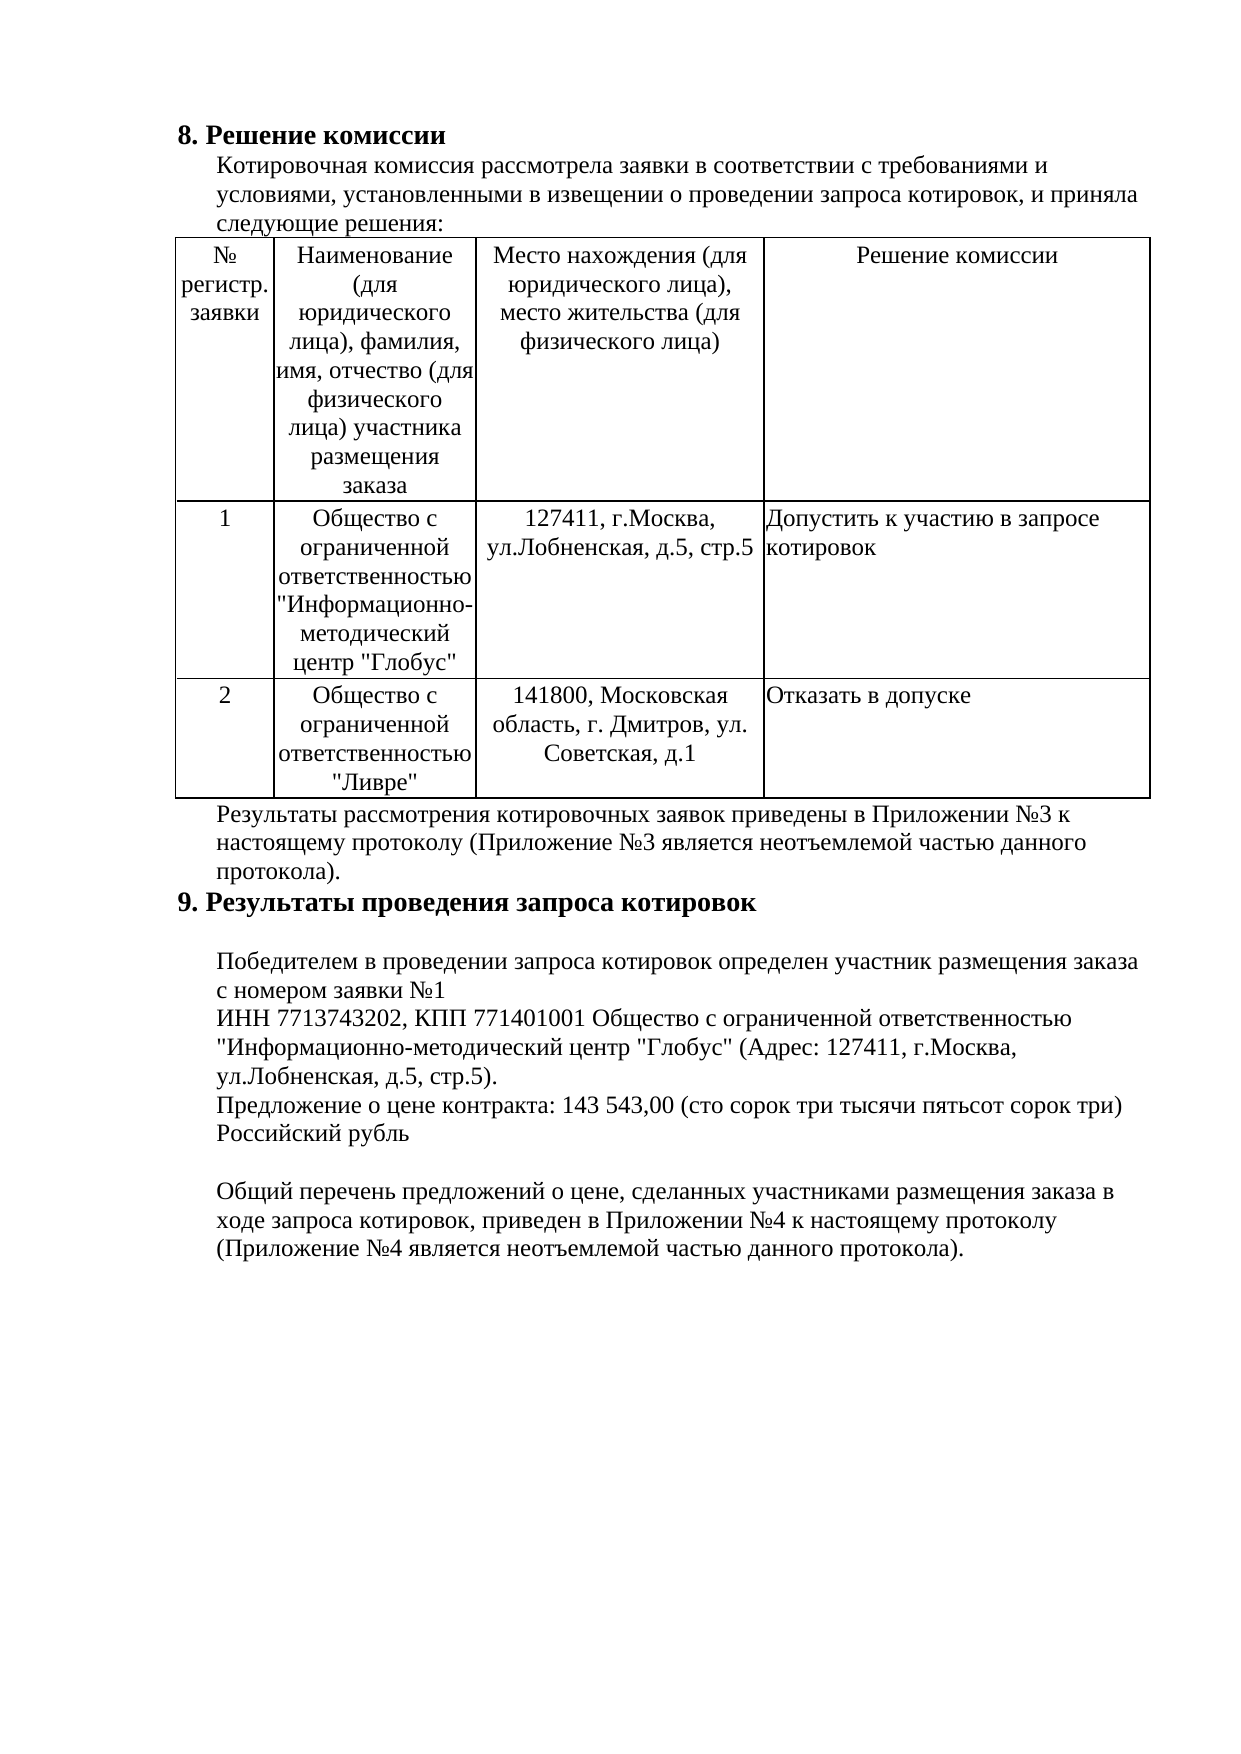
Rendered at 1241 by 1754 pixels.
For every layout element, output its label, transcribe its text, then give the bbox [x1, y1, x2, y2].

table_cell Отказать в допуске [765, 679, 1149, 797]
table_header Решение комиссии [765, 238, 1149, 500]
table_header Наименование (для юридического лица), фамилия, имя, отчество (для физического лица) участника размещения заказа [275, 238, 475, 500]
text Результаты рассмотрения котировочных заявок приведены в Приложении №3 к настоящему протоколу (Приложение №3 является неотъемлемой частью данного протокола). [216, 799, 1152, 885]
table_cell 127411, г.Москва, ул.Лобненская, д.5, стр.5 [477, 502, 763, 677]
table_cell Общество с ограниченной ответственностью "Ливре" [275, 679, 475, 797]
table_cell 1 [176, 501, 273, 677]
table_header № регистр. заявки [176, 238, 273, 500]
table_header Место нахождения (для юридического лица), место жительства (для физического лица) [477, 238, 763, 500]
text 9. Результаты проведения запроса котировок [177, 885, 1152, 917]
table_cell 2 [176, 679, 273, 797]
text Котировочная комиссия рассмотрела заявки в соответствии с требованиями и условиями, установленными в извещении о проведении запроса котировок, и приняла следующие решения: [216, 151, 1152, 237]
text Победителем в проведении запроса котировок определен участник размещения заказа с номером заявки №1 ИНН 7713743202, КПП 771401001 Общество с ограниченной ответственностью "Информационно-методический центр "Глобус" (Адрес: 127411, г.Москва, ул.Лобненская, д.5, стр.5). Предложение о цене контракта: 143 543,00 (сто сорок три тысячи пятьсот сорок три) Российский рубль Общий перечень предложений о цене, сделанных участниками размещения заказа в ходе запроса котировок, приведен в Приложении №4 к настоящему протоколу (Приложение №4 является неотъемлемой частью данного протокола). [216, 917, 1152, 1262]
table_cell 141800, Московская область, г. Дмитров, ул. Советская, д.1 [477, 679, 763, 797]
table_cell Общество с ограниченной ответственностью "Информационно-методический центр "Глобус" [275, 502, 475, 677]
text 8. Решение комиссии [177, 118, 1152, 151]
table_cell Допустить к участию в запросе котировок [765, 502, 1149, 677]
